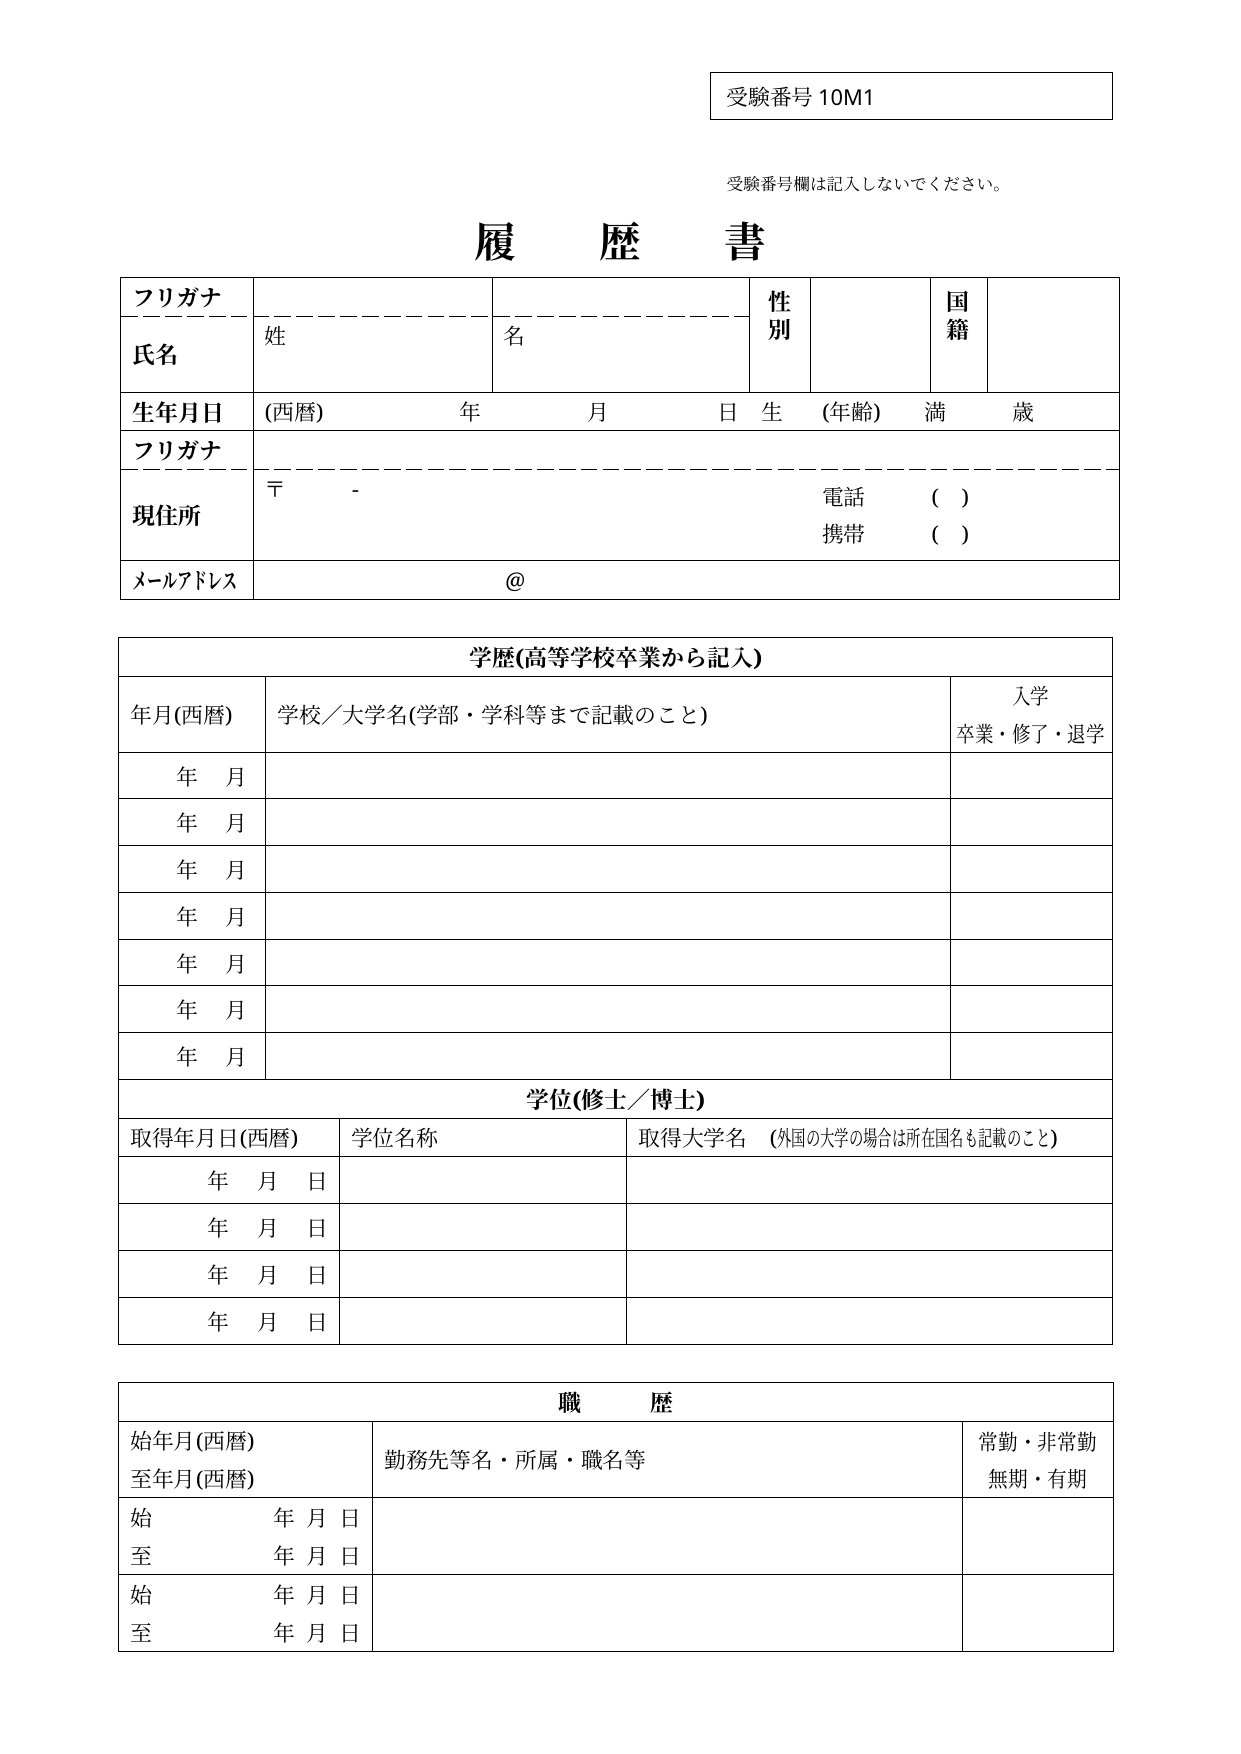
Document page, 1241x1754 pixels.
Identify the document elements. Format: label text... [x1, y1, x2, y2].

table_cell [963, 1498, 1113, 1574]
table_cell [266, 846, 950, 892]
table_cell 取得大学名 (外国の大学の場合は所在国名も記載のこと) [627, 1119, 1112, 1156]
table_cell 月 [492, 393, 621, 430]
table_cell 学位名称 [340, 1119, 626, 1156]
table_cell [340, 1204, 626, 1250]
table_cell 年 月 [119, 940, 265, 985]
table_cell 年 月 日 [119, 1251, 339, 1297]
table_cell 年 月 日 [119, 1298, 339, 1343]
table_cell [951, 1033, 1112, 1079]
table_cell 年 月 [119, 893, 265, 939]
table_cell [266, 893, 950, 939]
table_cell 年 月 日 [177, 1498, 372, 1535]
table_cell [266, 753, 950, 798]
table_cell (年齢) 満 歳 [811, 393, 1119, 430]
table_header フリガナ [121, 278, 253, 316]
table_header 国 籍 [931, 278, 987, 392]
table_cell [373, 1575, 962, 1651]
table_cell メールアドレス [121, 561, 253, 598]
table_cell 学校／大学名(学部・学科等まで記載のこと) [266, 677, 950, 752]
table_cell [266, 1033, 950, 1079]
table_cell [627, 1204, 1112, 1250]
table_cell 年 月 日 [119, 1157, 339, 1203]
table_cell [254, 431, 1119, 469]
table_cell 年 月 [119, 799, 265, 845]
table_cell [266, 940, 950, 985]
table_cell 年 月 [119, 753, 265, 798]
table_cell 入学 卒業・修了・退学 [951, 677, 1112, 752]
table_cell [340, 1251, 626, 1297]
table_cell 年 [373, 393, 492, 430]
table_header 学歴(高等学校卒業から記入) [119, 638, 1112, 676]
table_cell [373, 1498, 962, 1574]
table_cell 学位(修士／博士) [119, 1080, 1112, 1117]
table_cell 電話 ( ) 携帯 ( ) [811, 469, 1119, 560]
table_header [254, 278, 492, 316]
table_cell 日 [621, 393, 750, 430]
text 受験番号欄は記入しないでください。 [118, 164, 1055, 202]
table_cell 生年月日 [121, 393, 253, 430]
table_cell [627, 1157, 1112, 1203]
table_cell 生 [750, 393, 811, 430]
table_cell 年 月 [119, 846, 265, 892]
table_cell [266, 799, 950, 845]
table_cell 年 月 日 [177, 1535, 372, 1574]
table_cell 始年月(西暦) 至年月(西暦) [119, 1422, 372, 1497]
table_header [811, 278, 930, 392]
table_cell 名 [493, 316, 749, 392]
table_cell 年月(西暦) [119, 677, 265, 752]
table_header [493, 278, 749, 316]
table_cell 至 [119, 1535, 177, 1574]
table_cell [266, 986, 950, 1032]
table_cell 〒 - [254, 469, 811, 560]
table_cell @ [254, 561, 1119, 598]
table_cell [340, 1157, 626, 1203]
table_cell 年 月 [119, 986, 265, 1032]
table_header 性 別 [750, 278, 810, 392]
text 履 歴 書 [118, 202, 1122, 277]
table_cell 氏名 [121, 316, 253, 392]
table_cell [627, 1298, 1112, 1343]
table_cell [951, 986, 1112, 1032]
table_header [988, 278, 1119, 392]
table_cell 始 [119, 1498, 177, 1535]
table_cell フリガナ [121, 431, 253, 469]
table_cell 至 [119, 1612, 177, 1651]
table_cell 姓 [254, 316, 492, 392]
table_cell [963, 1575, 1113, 1651]
table_cell [951, 893, 1112, 939]
table_header 職 歴 [119, 1383, 1113, 1421]
table_cell (西暦) [254, 393, 373, 430]
table_cell 年 月 日 [177, 1612, 372, 1651]
table_cell 現住所 [121, 469, 253, 560]
table_cell [951, 846, 1112, 892]
table_cell [627, 1251, 1112, 1297]
table_cell [340, 1298, 626, 1343]
table_cell [951, 753, 1112, 798]
table_cell 年 月 日 [119, 1204, 339, 1250]
table_cell 勤務先等名・所属・職名等 [373, 1422, 962, 1497]
table_cell 常勤・非常勤 無期・有期 [963, 1422, 1113, 1497]
table_cell 年 月 日 [177, 1575, 372, 1612]
table_cell 年 月 [119, 1033, 265, 1079]
table_cell 取得年月日(西暦) [119, 1119, 339, 1156]
table_cell [951, 799, 1112, 845]
table_cell 始 [119, 1575, 177, 1612]
table_cell [951, 940, 1112, 985]
